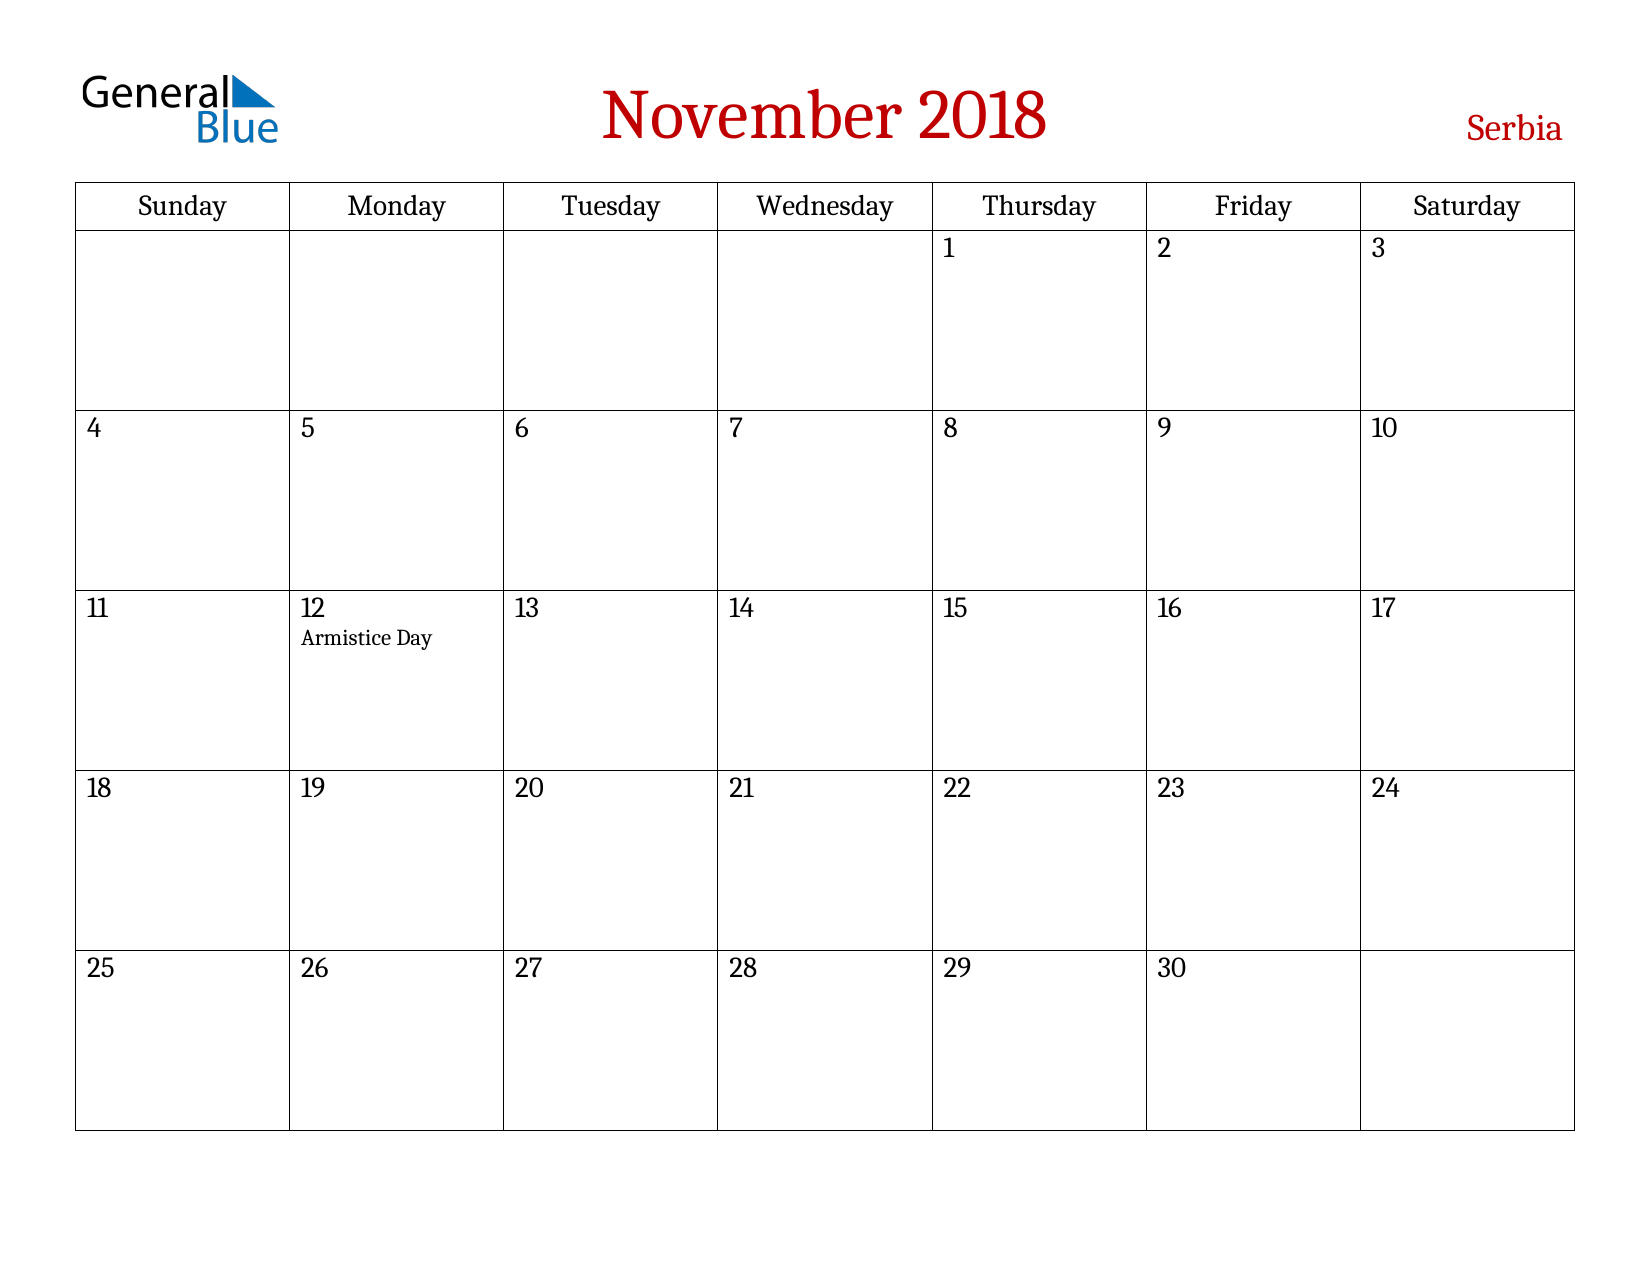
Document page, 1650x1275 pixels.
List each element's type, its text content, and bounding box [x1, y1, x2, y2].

table_cell 7 [718, 411, 932, 444]
table_cell [1147, 805, 1360, 950]
table_cell Thursday [933, 183, 1146, 230]
table_cell [504, 625, 717, 770]
table_cell 24 [1361, 771, 1574, 805]
table_cell 11 [76, 591, 289, 625]
table_header [76, 75, 503, 182]
table_cell [1361, 625, 1574, 770]
table_cell 25 [76, 951, 289, 985]
table_cell [1147, 265, 1360, 410]
table_cell Wednesday [718, 183, 932, 230]
table_cell [290, 985, 503, 1130]
table_cell 3 [1361, 231, 1574, 264]
table_cell 27 [504, 951, 717, 985]
picture [82, 75, 278, 143]
table_cell [290, 231, 503, 264]
table_cell [1361, 265, 1574, 410]
table_cell [1361, 951, 1574, 985]
table_cell 12 [290, 591, 503, 625]
table_cell [76, 445, 289, 590]
table_cell Friday [1147, 183, 1360, 230]
table_cell [504, 231, 717, 264]
table_cell [1147, 985, 1360, 1130]
table_cell 10 [1361, 411, 1574, 444]
table_cell [933, 445, 1146, 590]
table_cell Sunday [76, 183, 289, 230]
table_cell [933, 985, 1146, 1130]
table_cell [76, 985, 289, 1130]
table_cell 8 [933, 411, 1146, 444]
table_cell 22 [933, 771, 1146, 805]
table_header Serbia [1146, 75, 1574, 182]
table_cell [76, 265, 289, 410]
table_cell [290, 265, 503, 410]
table_cell 14 [718, 591, 932, 625]
table_cell [718, 265, 932, 410]
table_cell [76, 805, 289, 950]
table_cell [718, 445, 932, 590]
table_cell [933, 805, 1146, 950]
table_cell 1 [933, 231, 1146, 264]
table_cell Monday [290, 183, 503, 230]
table_cell [718, 805, 932, 950]
table_cell [1361, 985, 1574, 1130]
table_cell [718, 985, 932, 1130]
table_cell 30 [1147, 951, 1360, 985]
table_cell 20 [504, 771, 717, 805]
table_cell [933, 625, 1146, 770]
table_cell [504, 985, 717, 1130]
table_cell [504, 265, 717, 410]
table_cell 29 [933, 951, 1146, 985]
table_cell [76, 231, 289, 264]
table_cell [1361, 445, 1574, 590]
table_header November 2018 [504, 75, 1146, 182]
table_cell [718, 231, 932, 264]
table_cell 6 [504, 411, 717, 444]
table_cell Saturday [1361, 183, 1574, 230]
table_cell [504, 805, 717, 950]
table_cell 16 [1147, 591, 1360, 625]
table_cell [1361, 805, 1574, 950]
table_cell 13 [504, 591, 717, 625]
table_cell [933, 265, 1146, 410]
table_cell 9 [1147, 411, 1360, 444]
table_cell 19 [290, 771, 503, 805]
table_cell [290, 805, 503, 950]
table_cell 17 [1361, 591, 1574, 625]
table_cell 4 [76, 411, 289, 444]
table_cell 23 [1147, 771, 1360, 805]
table_cell 18 [76, 771, 289, 805]
table_cell 5 [290, 411, 503, 444]
table_cell [1147, 445, 1360, 590]
table_cell 2 [1147, 231, 1360, 264]
table_cell [290, 445, 503, 590]
table_cell Tuesday [504, 183, 717, 230]
table_cell [76, 625, 289, 770]
table_cell Armistice Day [290, 625, 503, 770]
table_cell 28 [718, 951, 932, 985]
table_cell [718, 625, 932, 770]
table_cell [1147, 625, 1360, 770]
table_cell [504, 445, 717, 590]
table_cell 26 [290, 951, 503, 985]
table_cell 15 [933, 591, 1146, 625]
table_cell 21 [718, 771, 932, 805]
